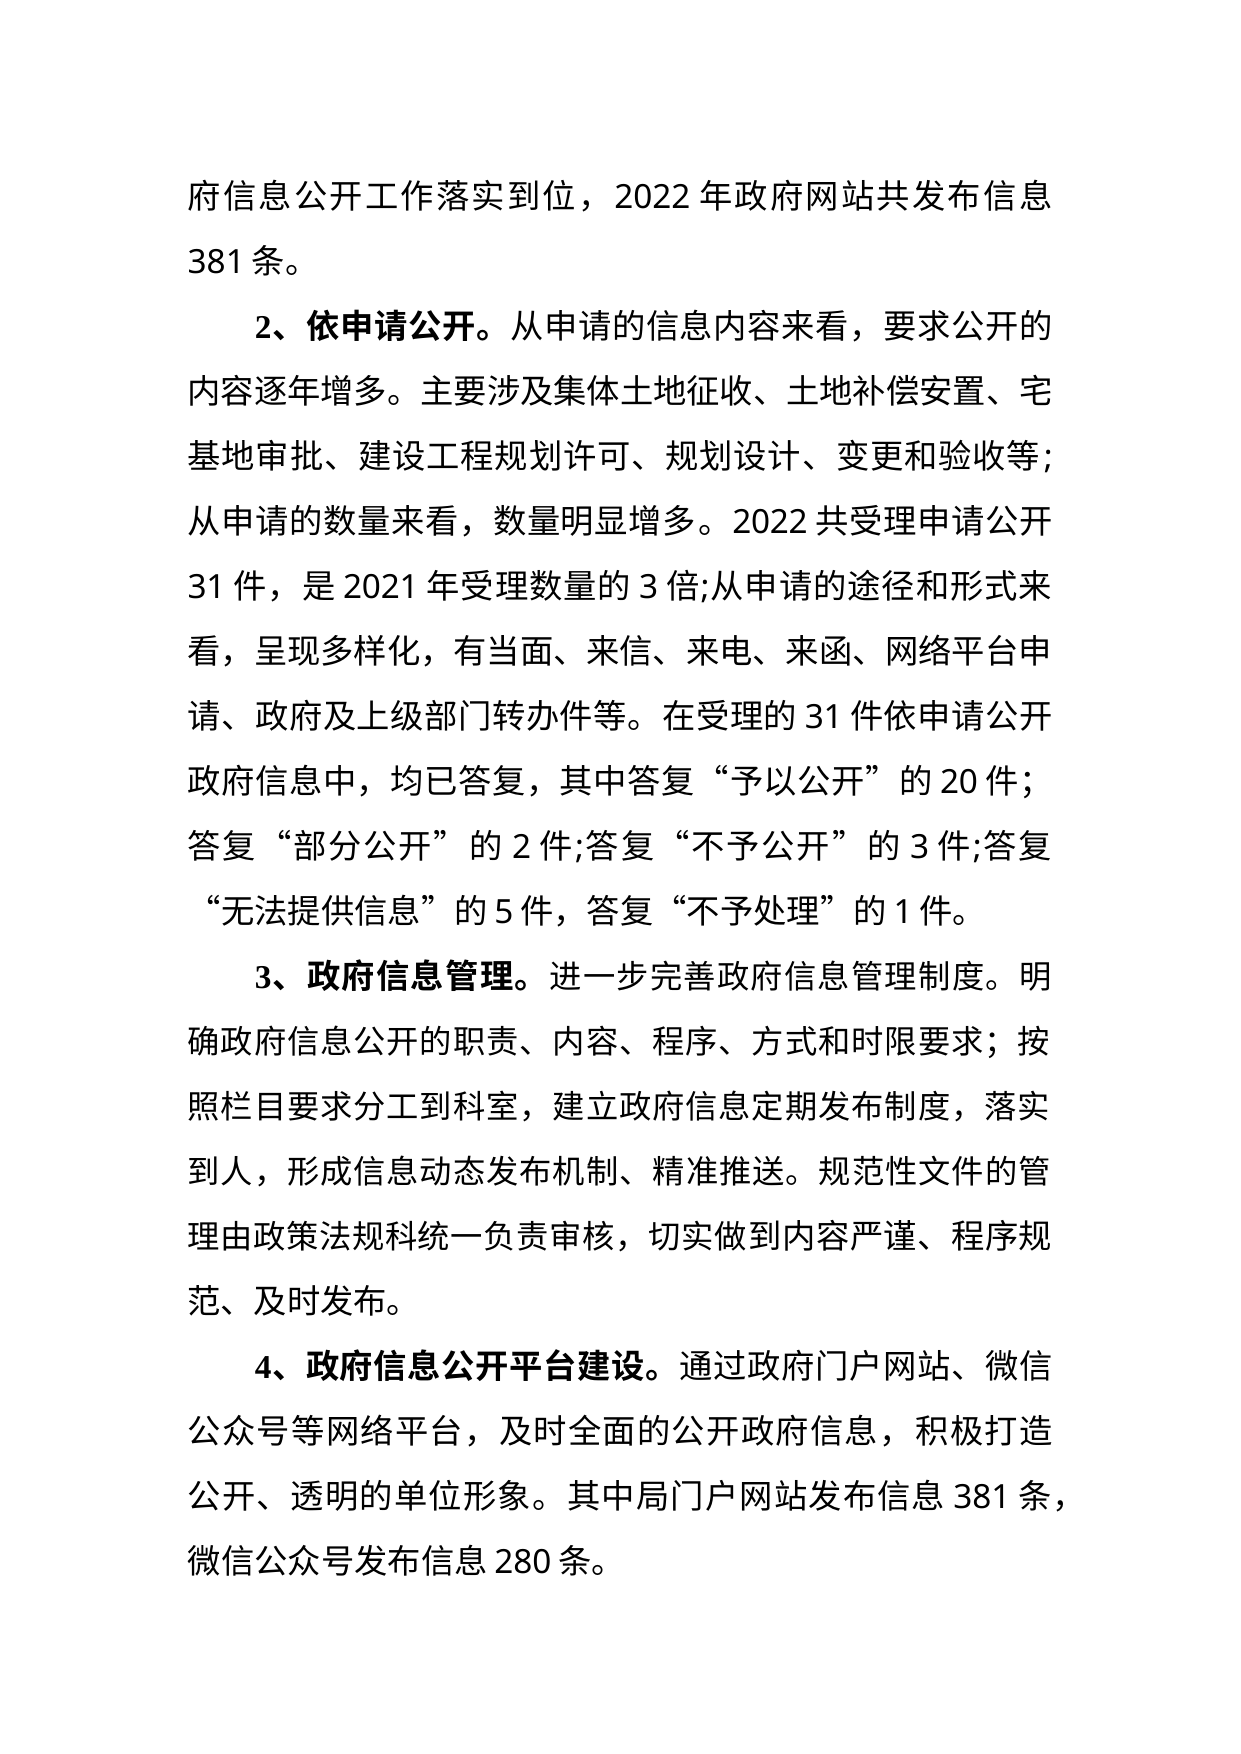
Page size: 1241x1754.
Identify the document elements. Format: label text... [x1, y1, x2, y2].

text 2、依申请公开。从申请的信息内容来看，要求公开的内容逐年增多。主要涉及集体土地征收、土地补偿安置、宅基地审批、建设工程规划许可、规划设计、变更和验收等;从申请的数量来看，数量明显增多。2022共受理申请公开31件，是2021年受理数量的3倍;从申请的途径和形式来看，呈现多样化，有当面、来信、来电、来函、网络平台申请、政府及上级部门转办件等。在受理的31件依申请公开政府信息中，均已答复，其中答复“予以公开”的20件；答复“部分公开”的2件;答复“不予公开”的3件;答复“无法提供信息”的5件，答复“不予处理”的1件。 [187, 292, 1053, 942]
text 3、政府信息管理。进一步完善政府信息管理制度。明确政府信息公开的职责、内容、程序、方式和时限要求；按照栏目要求分工到科室，建立政府信息定期发布制度，落实到人，形成信息动态发布机制、精准推送。规范性文件的管理由政策法规科统一负责审核，切实做到内容严谨、程序规范、及时发布。 [187, 942, 1053, 1332]
text 4、政府信息公开平台建设。通过政府门户网站、微信公众号等网络平台，及时全面的公开政府信息，积极打造公开、透明的单位形象。其中局门户网站发布信息381条，微信公众号发布信息280条。 [187, 1332, 1053, 1592]
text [187, 162, 1053, 292]
